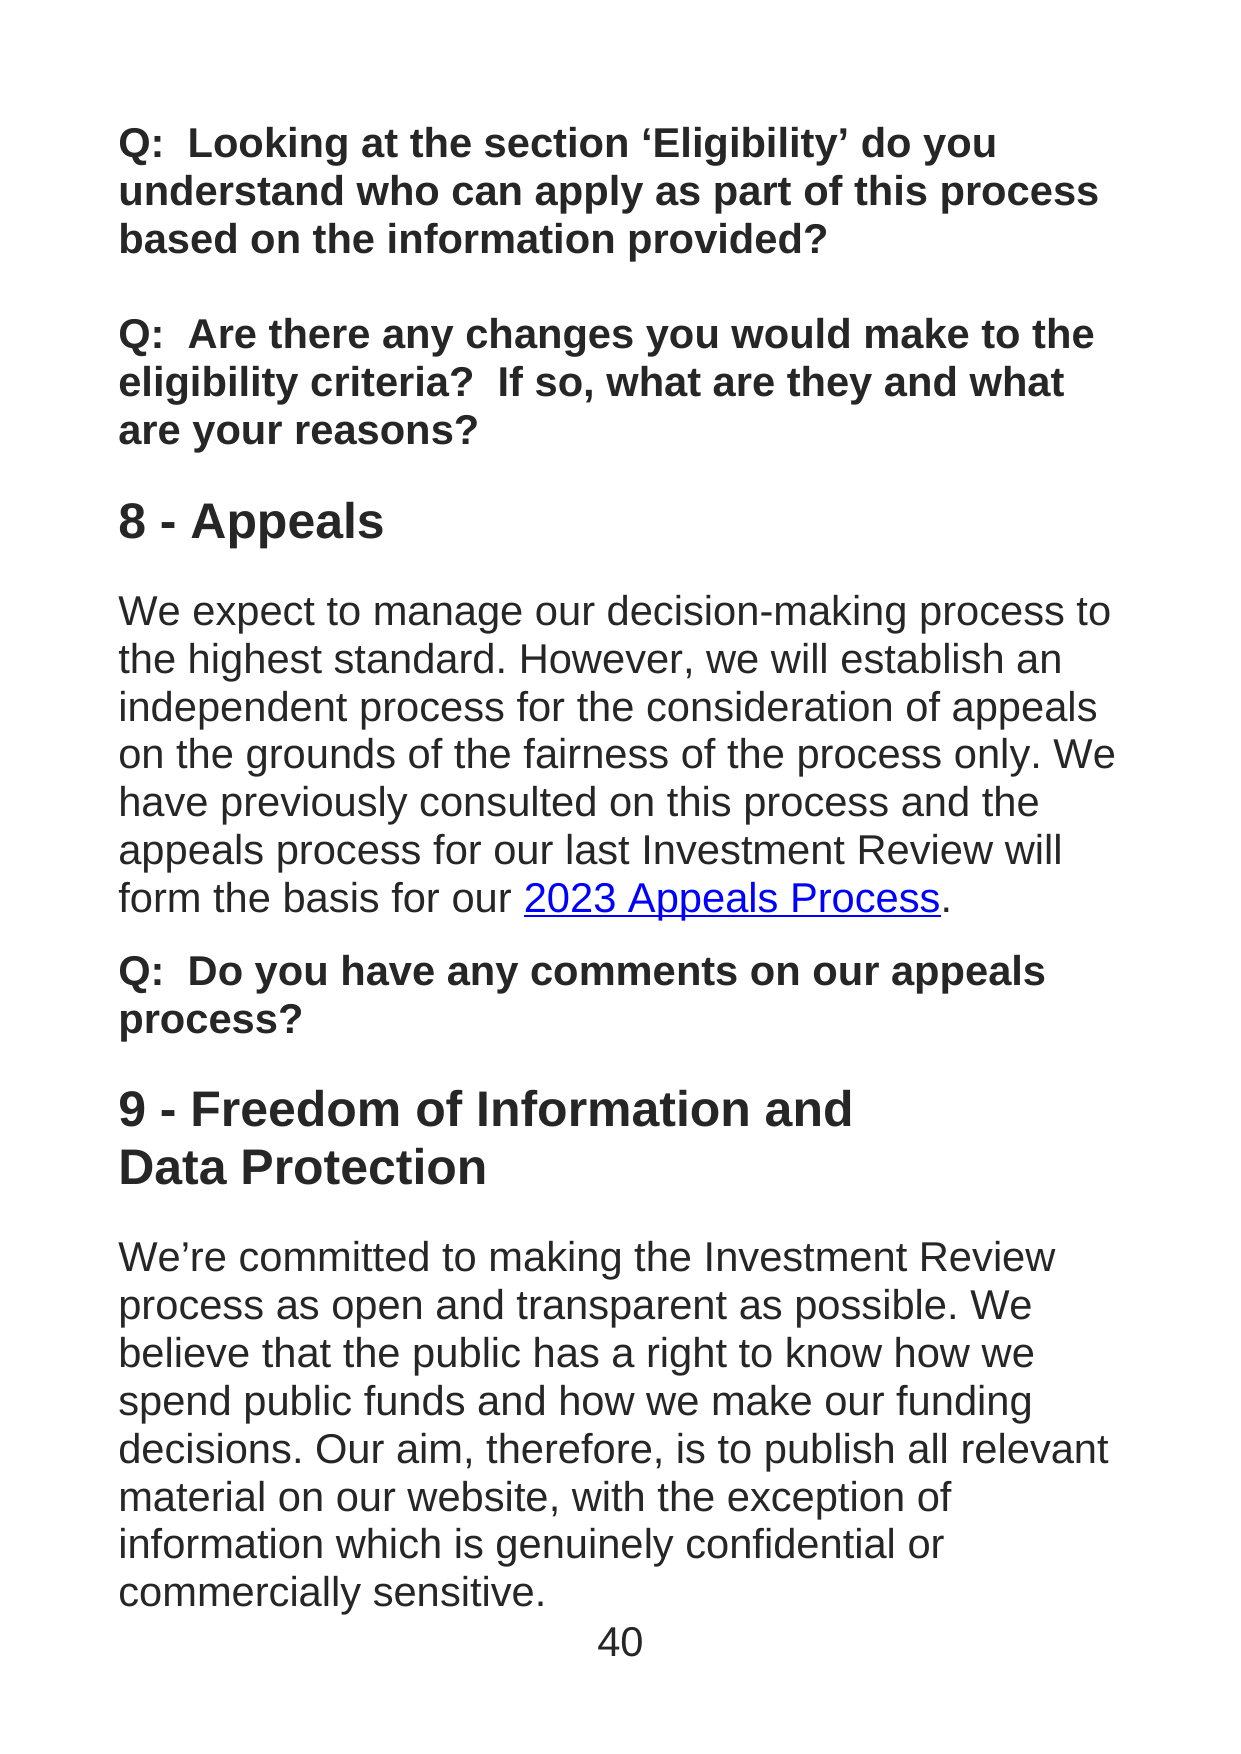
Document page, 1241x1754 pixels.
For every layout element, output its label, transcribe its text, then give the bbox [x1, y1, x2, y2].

text We expect to manage our decision-making process to the highest standard. However, we will establish an independent process for the consideration of appeals on the grounds of the fairness of the process only. We have previously consulted on this process and the appeals process for our last Investment Review will form the basis for our 2023 Appeals Process. [118, 586, 1122, 921]
text Q: Looking at the section ‘Eligibility’ do you understand who can apply as part of this process based on the information provided? Q: Are there any changes you would make to the eligibility criteria? If so, what are they and what are your reasons? [118, 118, 1122, 453]
subtitle 9 - Freedom of Information and Data Protection [118, 1080, 1122, 1195]
text We’re committed to making the Investment Review process as open and transparent as possible. We believe that the public has a right to know how we spend public funds and how we make our funding decisions. Our aim, therefore, is to publish all relevant material on our website, with the exception of information which is genuinely confidential or commercially sensitive. [118, 1232, 1122, 1616]
text Q: Do you have any comments on our appeals process? [118, 946, 1122, 1042]
subtitle 8 - Appeals [118, 491, 1122, 548]
